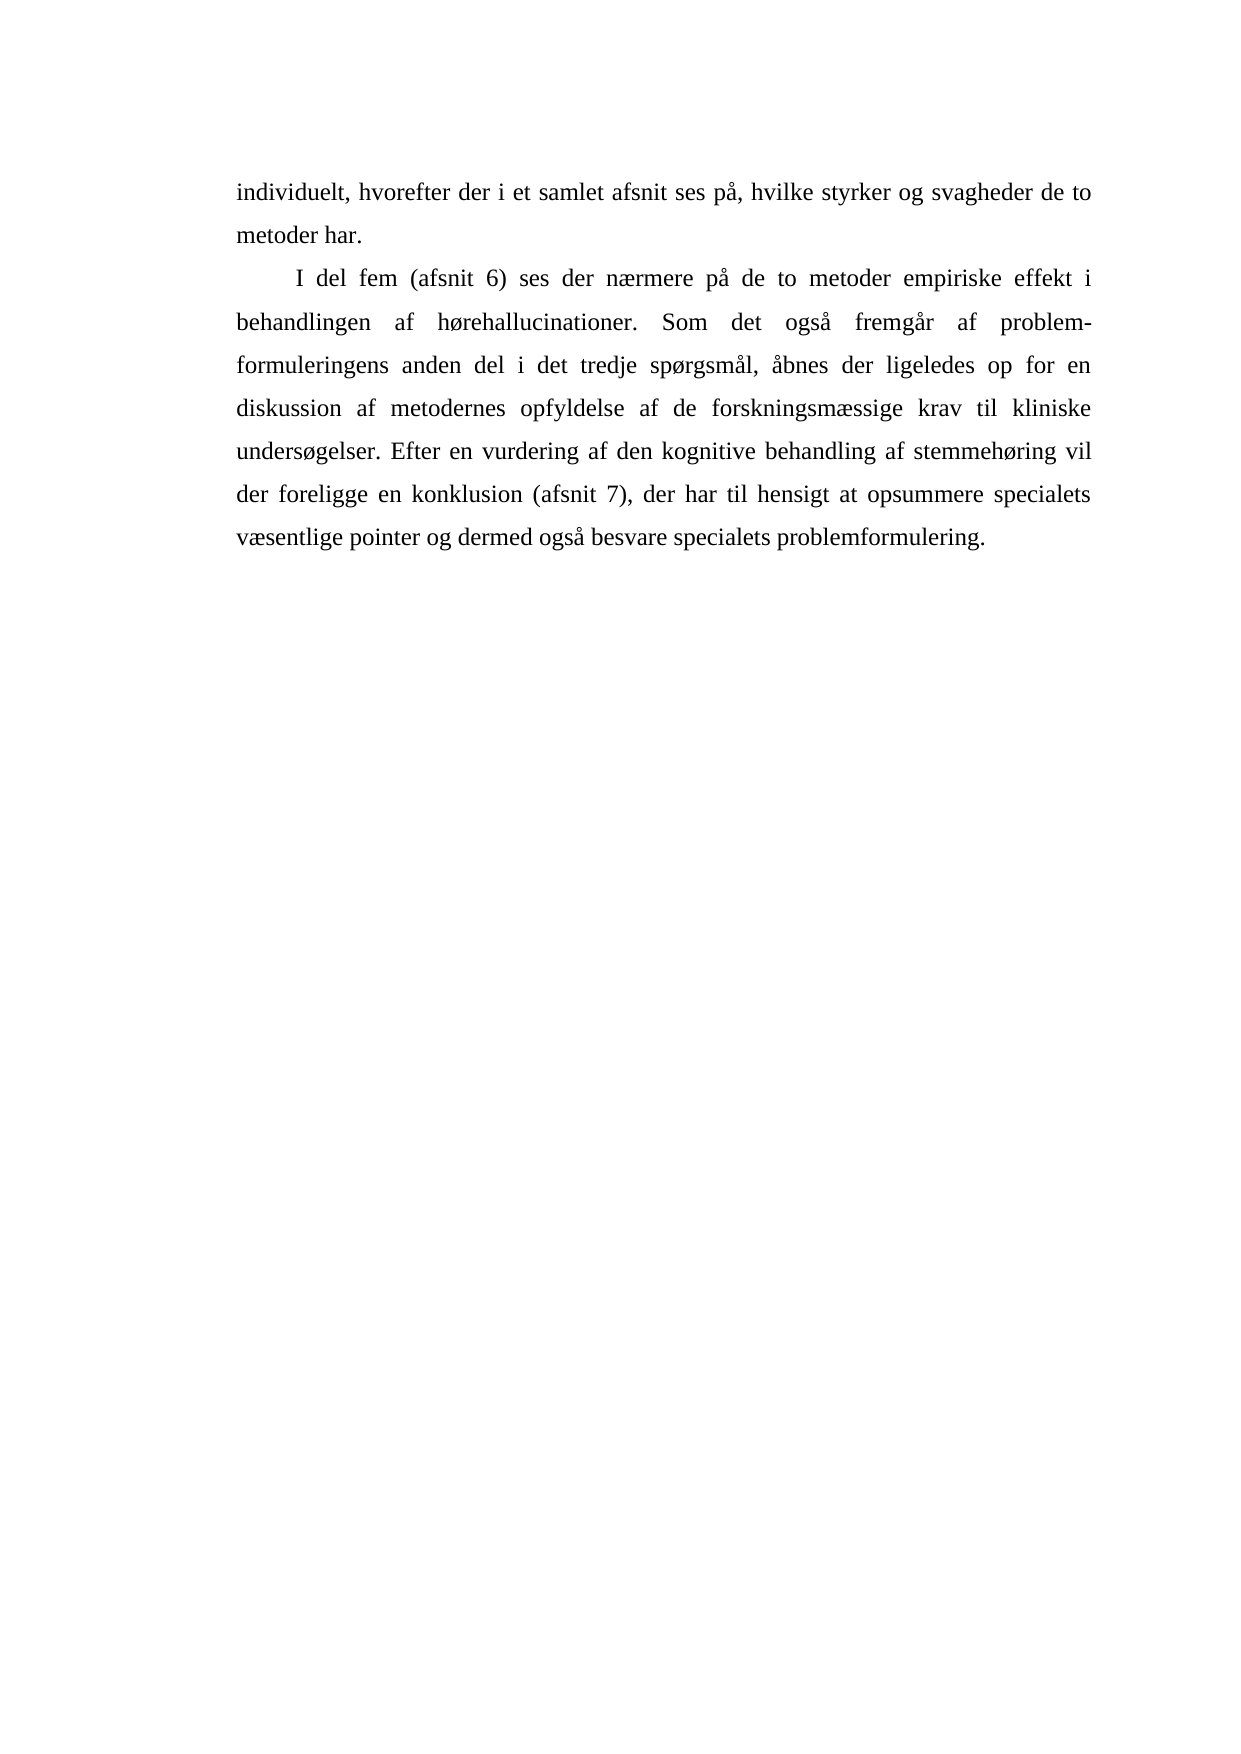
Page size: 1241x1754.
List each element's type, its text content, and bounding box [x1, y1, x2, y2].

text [236, 177, 1092, 249]
text I del fem (afsnit 6) ses der nærmere på de to metoder empiriske effekt i behandlingen af hørehallucinationer. Som det også fremgår af problem-formuleringens anden del i det tredje spørgsmål, åbnes der ligeledes op for en diskussion af metodernes opfyldelse af de forskningsmæssige krav til kliniske undersøgelser. Efter en vurdering af den kognitive behandling af stemmehøring vil der foreligge en konklusion (afsnit 7), der har til hensigt at opsummere specialets væsentlige pointer og dermed også besvare specialets problemformulering. [236, 263, 1092, 551]
